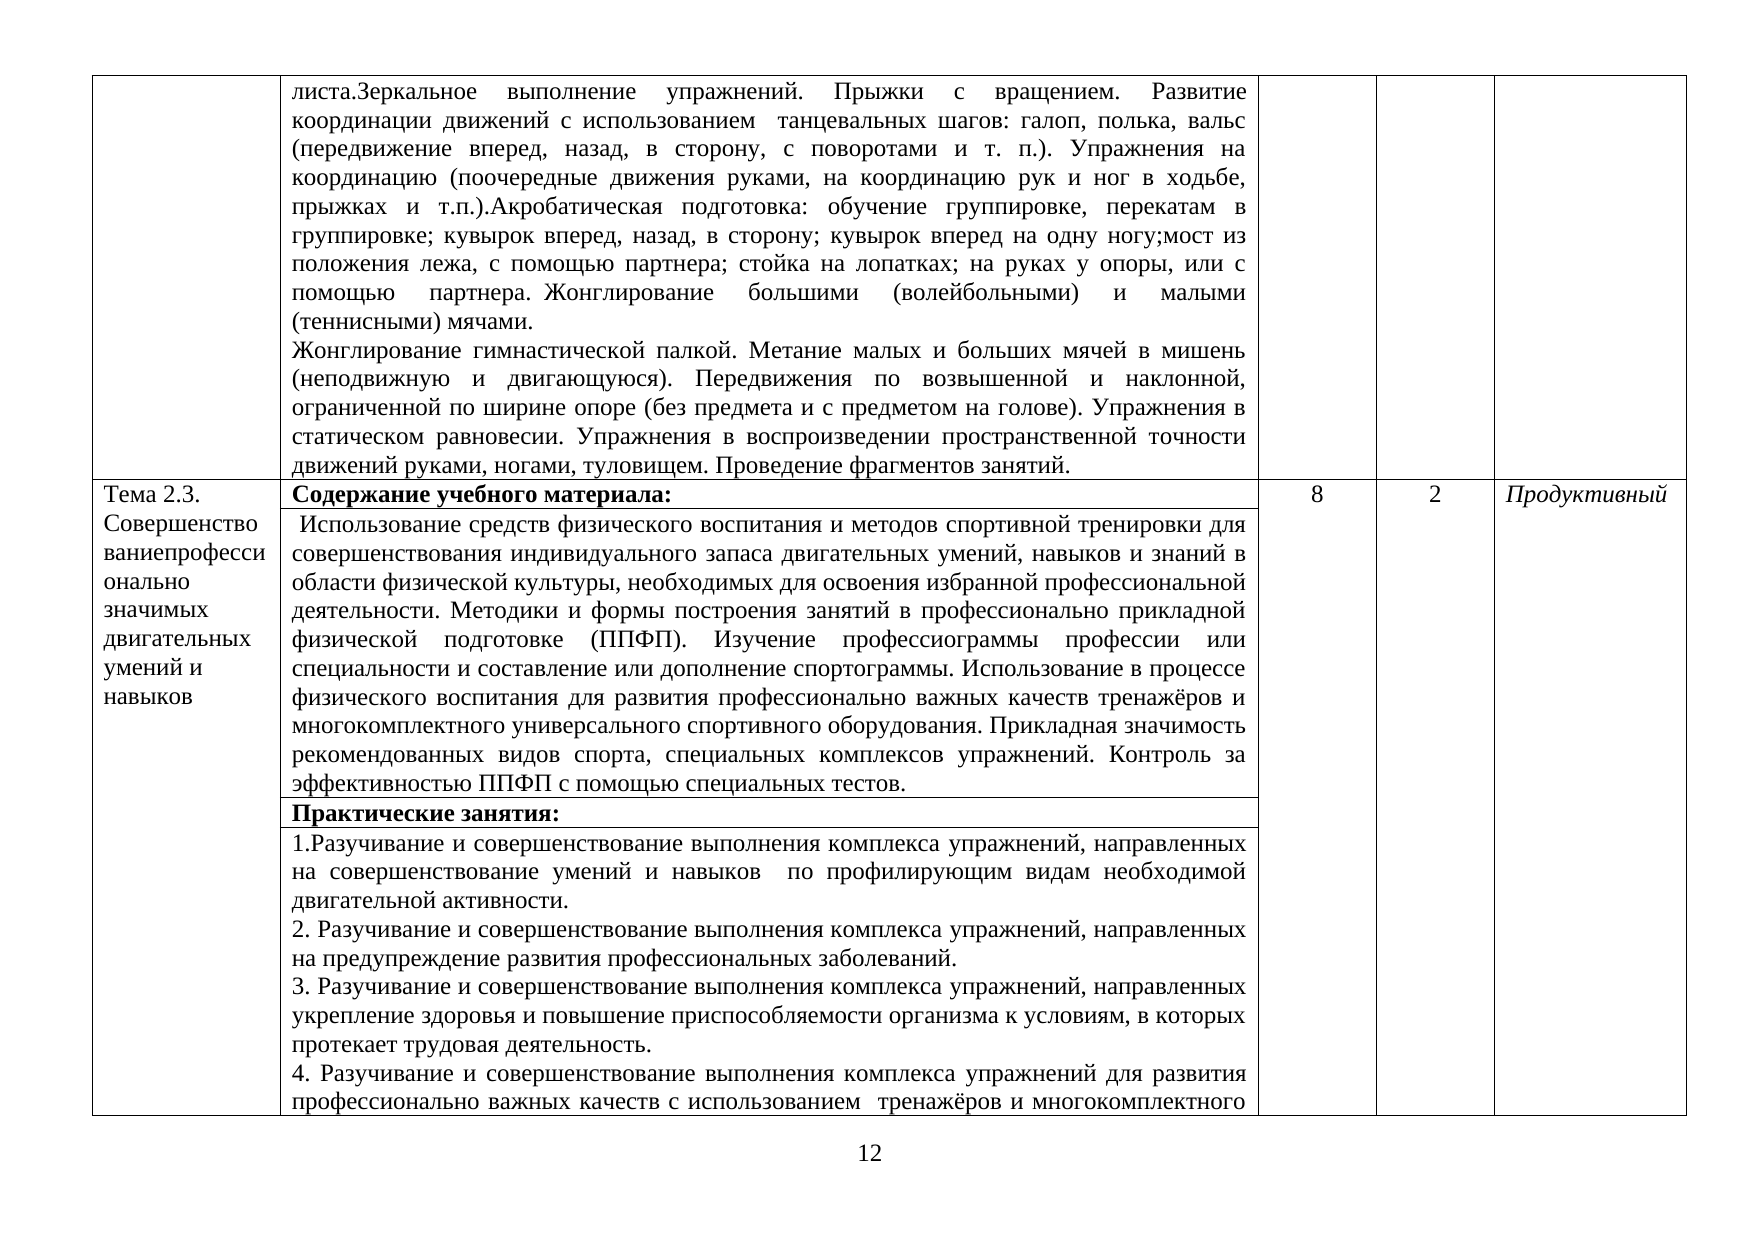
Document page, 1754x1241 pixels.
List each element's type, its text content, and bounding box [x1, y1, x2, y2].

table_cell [281, 76, 1258, 478]
table_cell Тема 2.3. Совершенствованиепрофессионально значимых двигательных умений и навыков [93, 480, 280, 1115]
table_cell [281, 828, 1258, 1115]
table_cell 2 [1377, 480, 1494, 1115]
table_cell Содержание учебного материала: [281, 480, 1258, 508]
table_cell Практические занятия: [281, 798, 1258, 827]
table_cell 8 [1259, 480, 1376, 1115]
table_cell Использование средств физического воспитания и методов спортивной тренировки для совершенствования индивидуального запаса двигательных умений, навыков и знаний в области физической культуры, необходимых для освоения избранной профессиональной деятельности. Методики и формы построения занятий в профессионально прикладной физической подготовке (ППФП). Изучение профессиограммы профессии или специальности и составление или дополнение спортограммы. Использование в процессе физического воспитания для развития профессионально важных качеств тренажёров и многокомплектного универсального спортивного оборудования. Прикладная значимость рекомендованных видов спорта, специальных комплексов упражнений. Контроль за эффективностью ППФП с помощью специальных тестов. [281, 509, 1258, 797]
table_cell Продуктивный [1495, 480, 1686, 1115]
